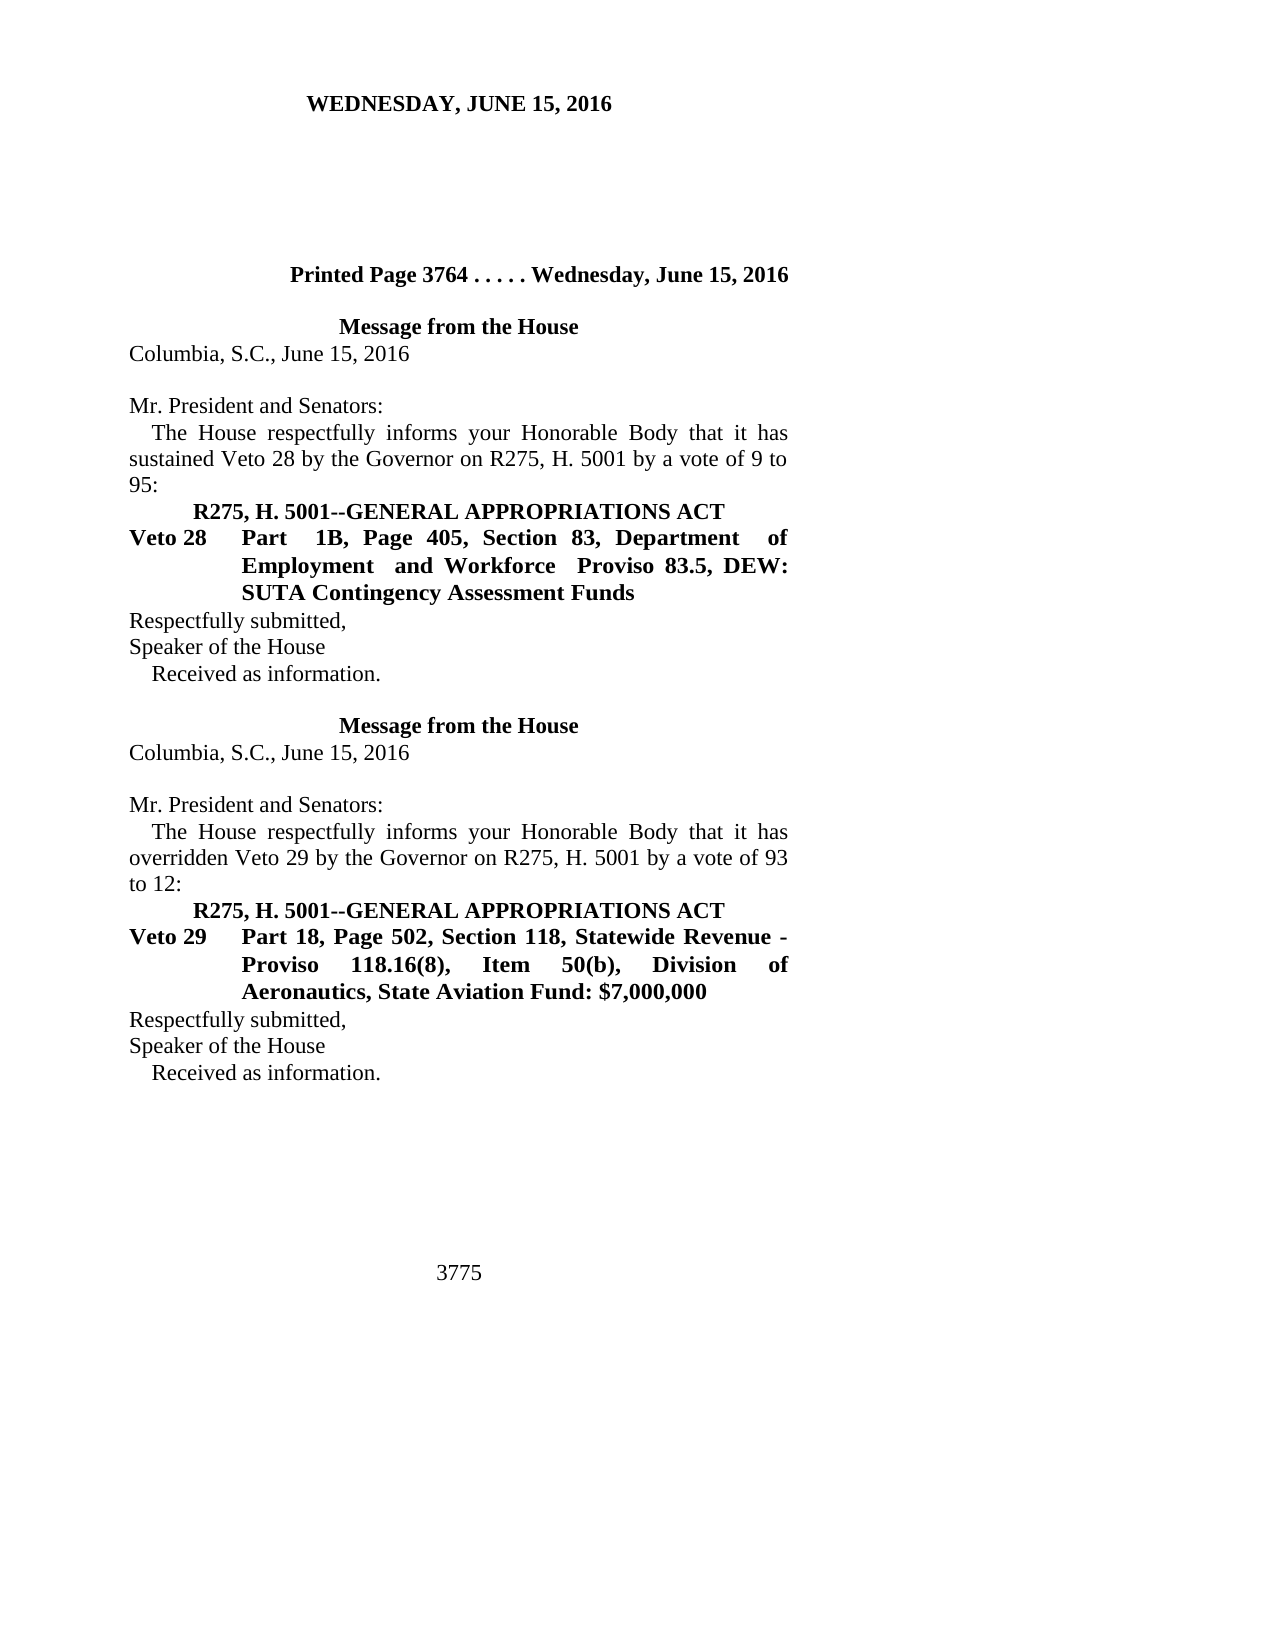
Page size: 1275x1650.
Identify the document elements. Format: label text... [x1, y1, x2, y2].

text Speaker of the House [129, 1032, 789, 1059]
text The House respectfully informs your Honorable Body that it has overridden Veto 29 by the Governor on R275, H. 5001 by a vote of 93 to 12: [129, 818, 789, 897]
text Speaker of the House [129, 633, 789, 660]
text Respectfully submitted, [129, 1006, 789, 1032]
text Printed Page 3764 . . . . . Wednesday, June 15, 2016 [129, 261, 789, 287]
text Received as information. [129, 1059, 789, 1085]
text Columbia, S.C., June 15, 2016 [129, 739, 789, 765]
text Message from the House [129, 712, 789, 739]
text R275, H. 5001--GENERAL APPROPRIATIONS ACT [129, 897, 789, 923]
text Respectfully submitted, [129, 607, 789, 633]
text Mr. President and Senators: [129, 392, 789, 419]
text Mr. President and Senators: [129, 791, 789, 818]
text Received as information. [129, 660, 789, 686]
text Veto 28 Part 1B, Page 405, Section 83, Department of Employment and Workforce Proviso 83.5, DEW: SUTA Contingency Assessment Funds [129, 524, 789, 607]
text Columbia, S.C., June 15, 2016 [129, 340, 789, 366]
text The House respectfully informs your Honorable Body that it has sustained Veto 28 by the Governor on R275, H. 5001 by a vote of 9 to 95: [129, 419, 789, 498]
text Message from the House [129, 313, 789, 340]
text R275, H. 5001--GENERAL APPROPRIATIONS ACT [129, 498, 789, 524]
text Veto 29 Part 18, Page 502, Section 118, Statewide Revenue - Proviso 118.16(8), Item 50(b), Division of Aeronautics, State Aviation Fund: $7,000,000 [129, 923, 789, 1006]
